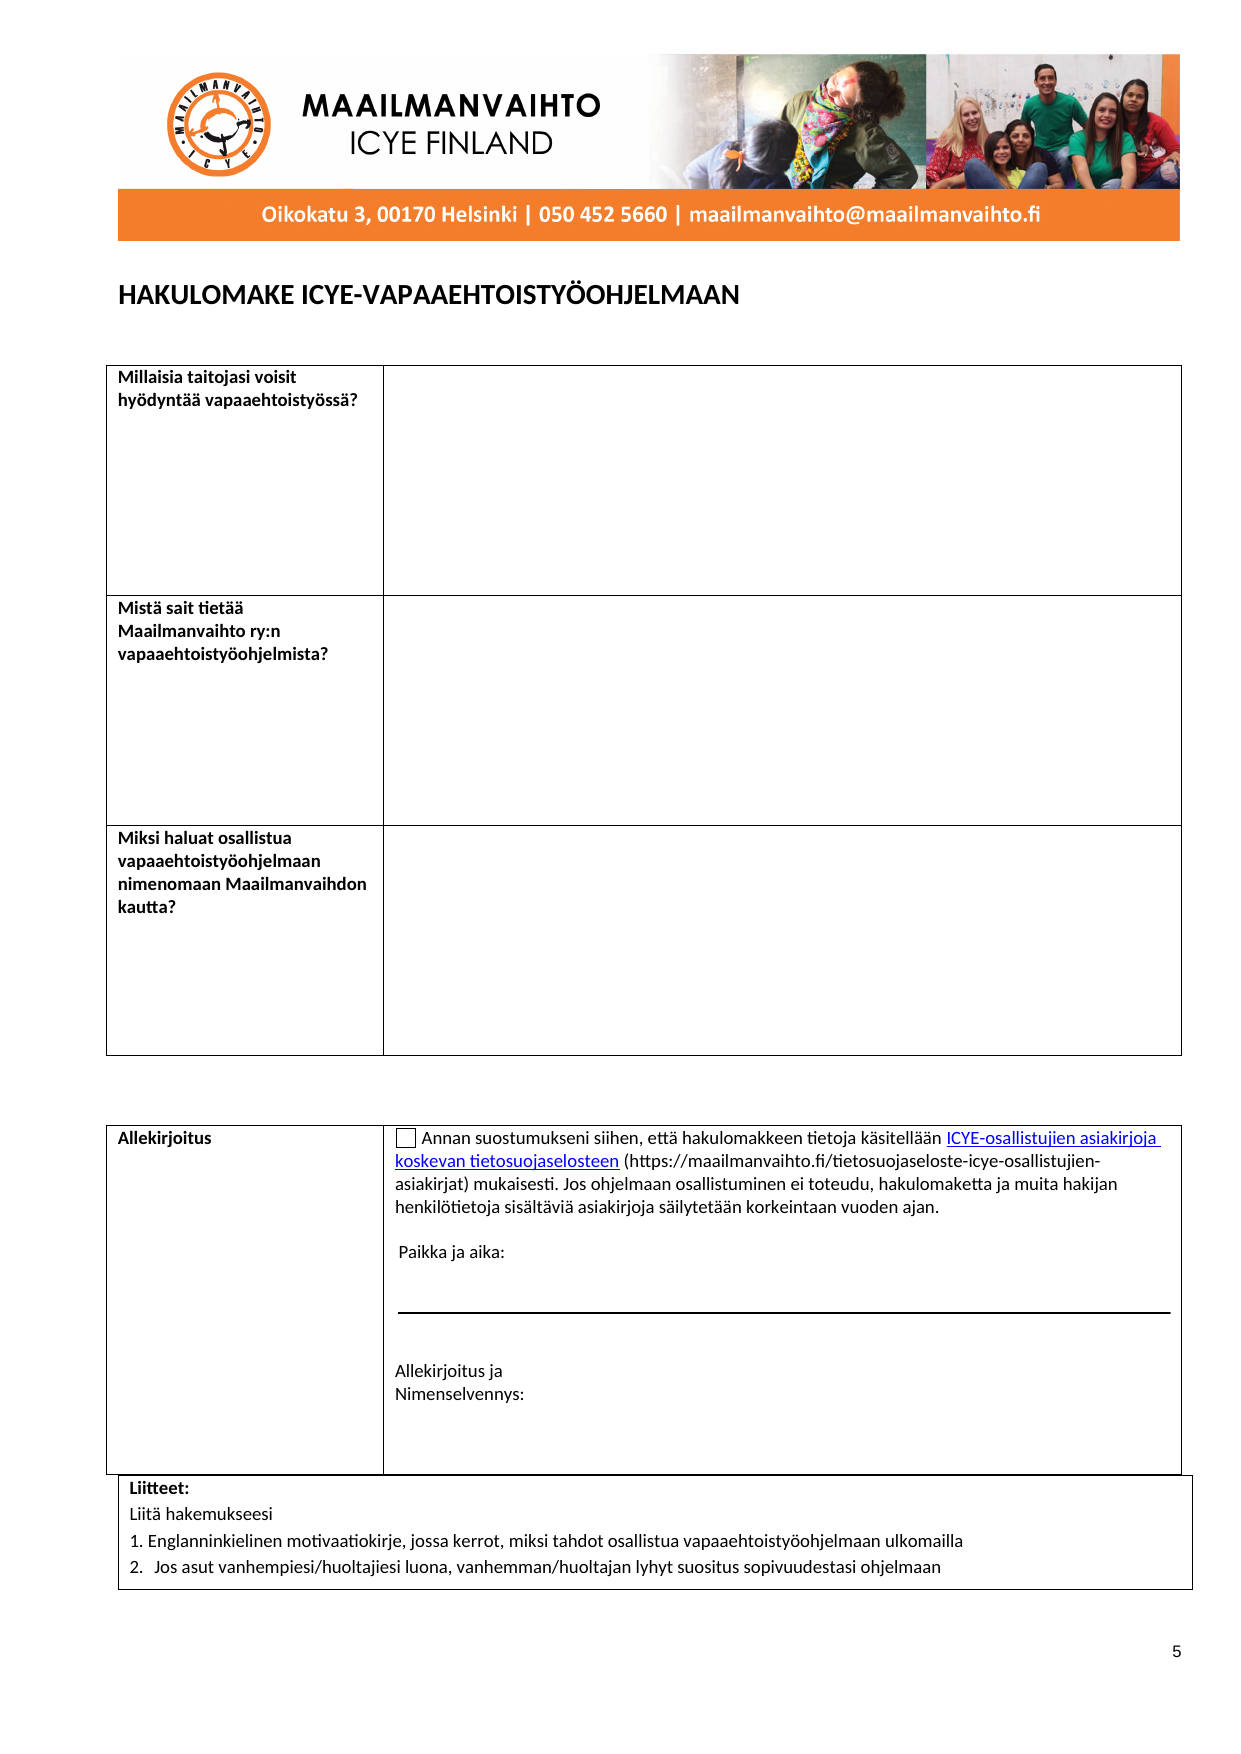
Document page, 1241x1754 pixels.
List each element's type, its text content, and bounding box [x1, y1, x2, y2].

table_cell Miksi haluat osallistua vapaaehtoistyöohjelmaan nimenomaan Maailmanvaihdon kautta? [107, 826, 383, 1055]
picture [118, 53, 1180, 241]
table_cell [384, 826, 1181, 1055]
table_header [384, 366, 1181, 595]
table_cell Mistä sait tietää Maailmanvaihto ry:n vapaaehtoistyöohjelmista? [107, 596, 383, 825]
table_header Allekirjoitus [107, 1126, 383, 1474]
table_header Millaisia taitojasi voisit hyödyntää vapaaehtoistyössä? [107, 366, 383, 595]
table_header Liitteet: Liitä hakemukseesi 1. Englanninkielinen motivaatiokirje, jossa kerrot, miksi tahdot osallistua vapaaehtoistyöohjelmaan ulkomailla 2. Jos asut vanhempiesi/huoltajiesi luona, vanhemman/huoltajan lyhyt suositus sopivuudestasi ohjelmaan [119, 1476, 1192, 1589]
table_cell [384, 596, 1181, 825]
table_header Annan suostumukseni siihen, että hakulomakkeen tietoja käsitellään ICYE-osallistujien asiakirjoja koskevan tietosuojaselosteen (https://maailmanvaihto.fi/tietosuojaseloste-icye-osallistujien-asiakirjat) mukaisesti. Jos ohjelmaan osallistuminen ei toteudu, hakulomaketta ja muita hakijan henkilötietoja sisältäviä asiakirjoja säilytetään korkeintaan vuoden ajan. Paikka ja aika: Allekirjoitus ja Nimenselvennys: [384, 1126, 1181, 1474]
